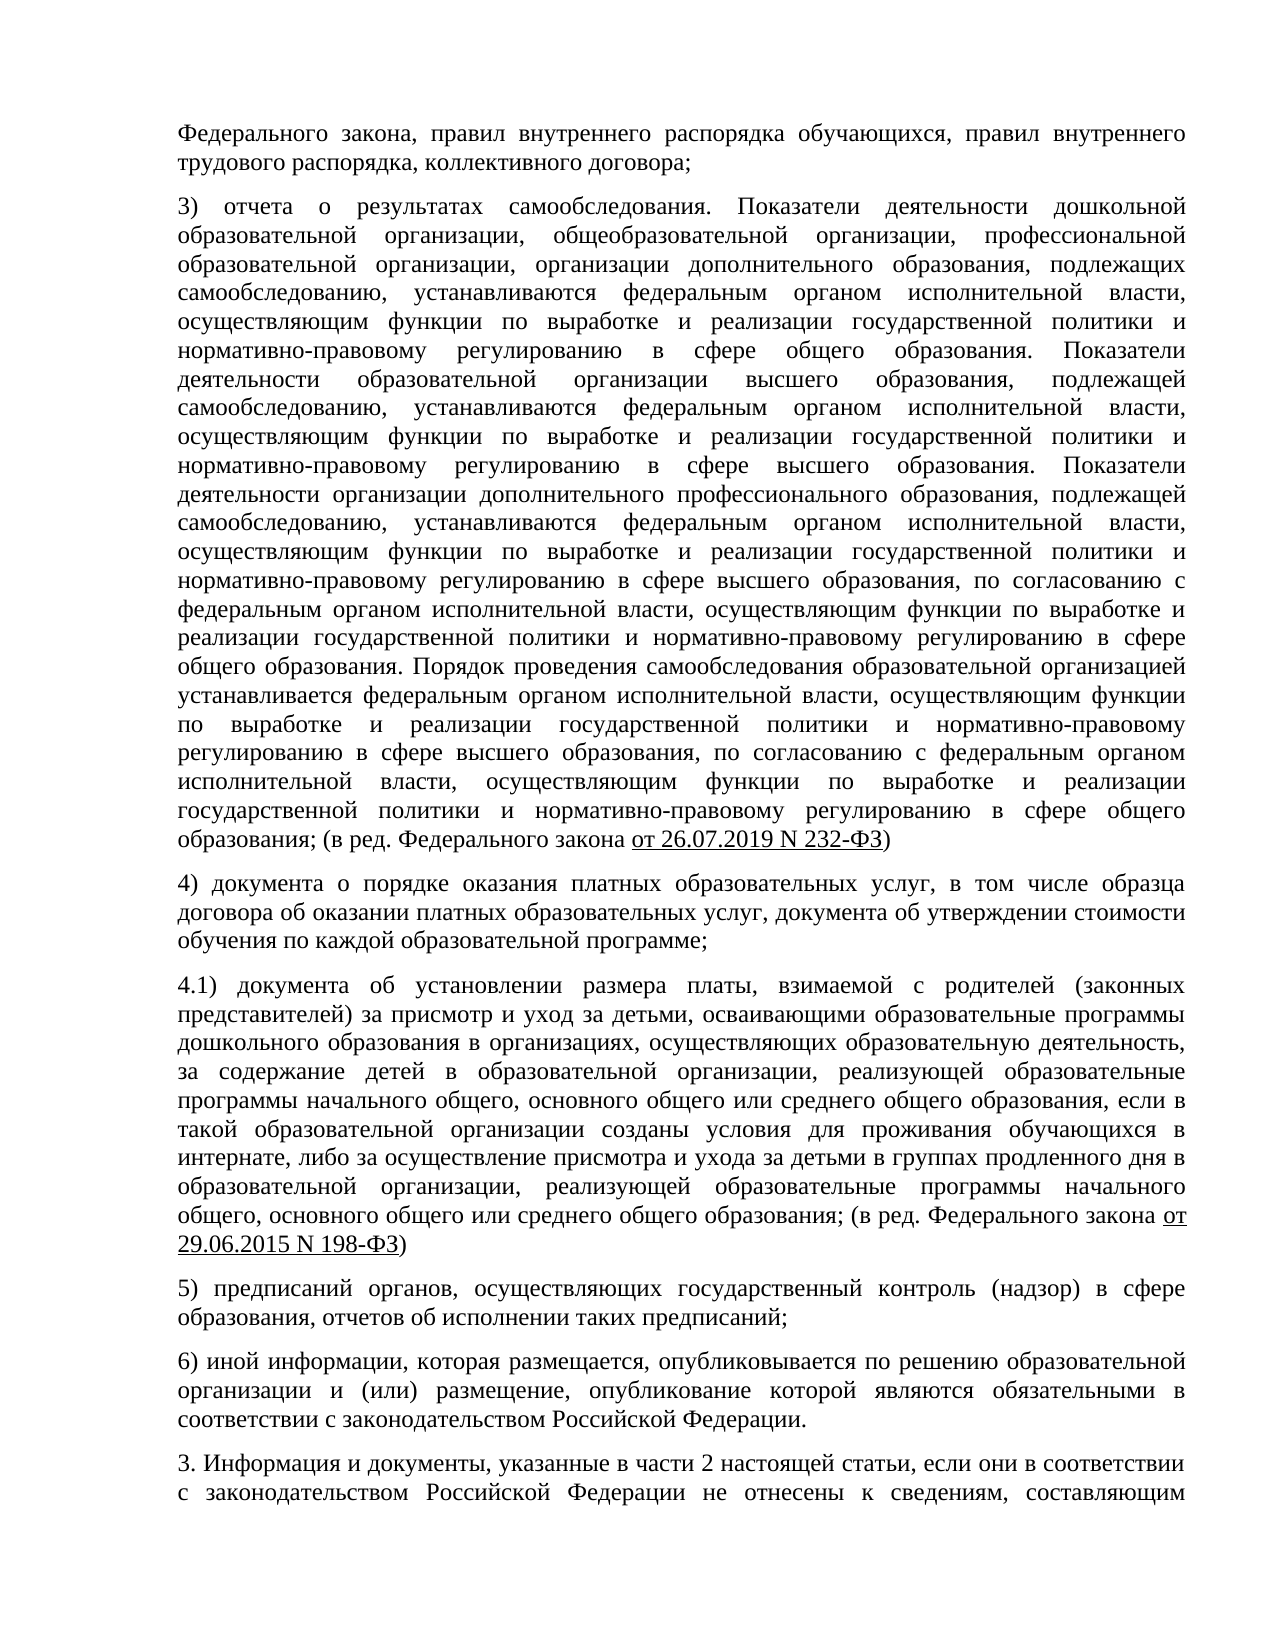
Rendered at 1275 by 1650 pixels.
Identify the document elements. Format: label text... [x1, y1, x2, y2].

text 4.1) документа об установлении размера платы, взимаемой с родителей (законных представителей) за присмотр и уход за детьми, осваивающими образовательные программы дошкольного образования в организациях, осуществляющих образовательную деятельность, за содержание детей в образовательной организации, реализующей образовательные программы начального общего, основного общего или среднего общего образования, если в такой образовательной организации созданы условия для проживания обучающихся в интернате, либо за осуществление присмотра и ухода за детьми в группах продленного дня в образовательной организации, реализующей образовательные программы начального общего, основного общего или среднего общего образования; (в ред. Федерального закона от 29.06.2015 N 198-ФЗ) [177, 970, 1186, 1257]
text 3) отчета о результатах самообследования. Показатели деятельности дошкольной образовательной организации, общеобразовательной организации, профессиональной образовательной организации, организации дополнительного образования, подлежащих самообследованию, устанавливаются федеральным органом исполнительной власти, осуществляющим функции по выработке и реализации государственной политики и нормативно-правовому регулированию в сфере общего образования. Показатели деятельности образовательной организации высшего образования, подлежащей самообследованию, устанавливаются федеральным органом исполнительной власти, осуществляющим функции по выработке и реализации государственной политики и нормативно-правовому регулированию в сфере высшего образования. Показатели деятельности организации дополнительного профессионального образования, подлежащей самообследованию, устанавливаются федеральным органом исполнительной власти, осуществляющим функции по выработке и реализации государственной политики и нормативно-правовому регулированию в сфере высшего образования, по согласованию с федеральным органом исполнительной власти, осуществляющим функции по выработке и реализации государственной политики и нормативно-правовому регулированию в сфере общего образования. Порядок проведения самообследования образовательной организацией устанавливается федеральным органом исполнительной власти, осуществляющим функции по выработке и реализации государственной политики и нормативно-правовому регулированию в сфере высшего образования, по согласованию с федеральным органом исполнительной власти, осуществляющим функции по выработке и реализации государственной политики и нормативно-правовому регулированию в сфере общего образования; (в ред. Федерального закона от 26.07.2019 N 232-ФЗ) [177, 191, 1186, 852]
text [177, 1448, 1186, 1506]
text 6) иной информации, которая размещается, опубликовывается по решению образовательной организации и (или) размещение, опубликование которой являются обязательными в соответствии с законодательством Российской Федерации. [177, 1346, 1186, 1432]
text 5) предписаний органов, осуществляющих государственный контроль (надзор) в сфере образования, отчетов об исполнении таких предписаний; [177, 1273, 1186, 1331]
text 4) документа о порядке оказания платных образовательных услуг, в том числе образца договора об оказании платных образовательных услуг, документа об утверждении стоимости обучения по каждой образовательной программе; [177, 868, 1186, 954]
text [177, 118, 1186, 176]
